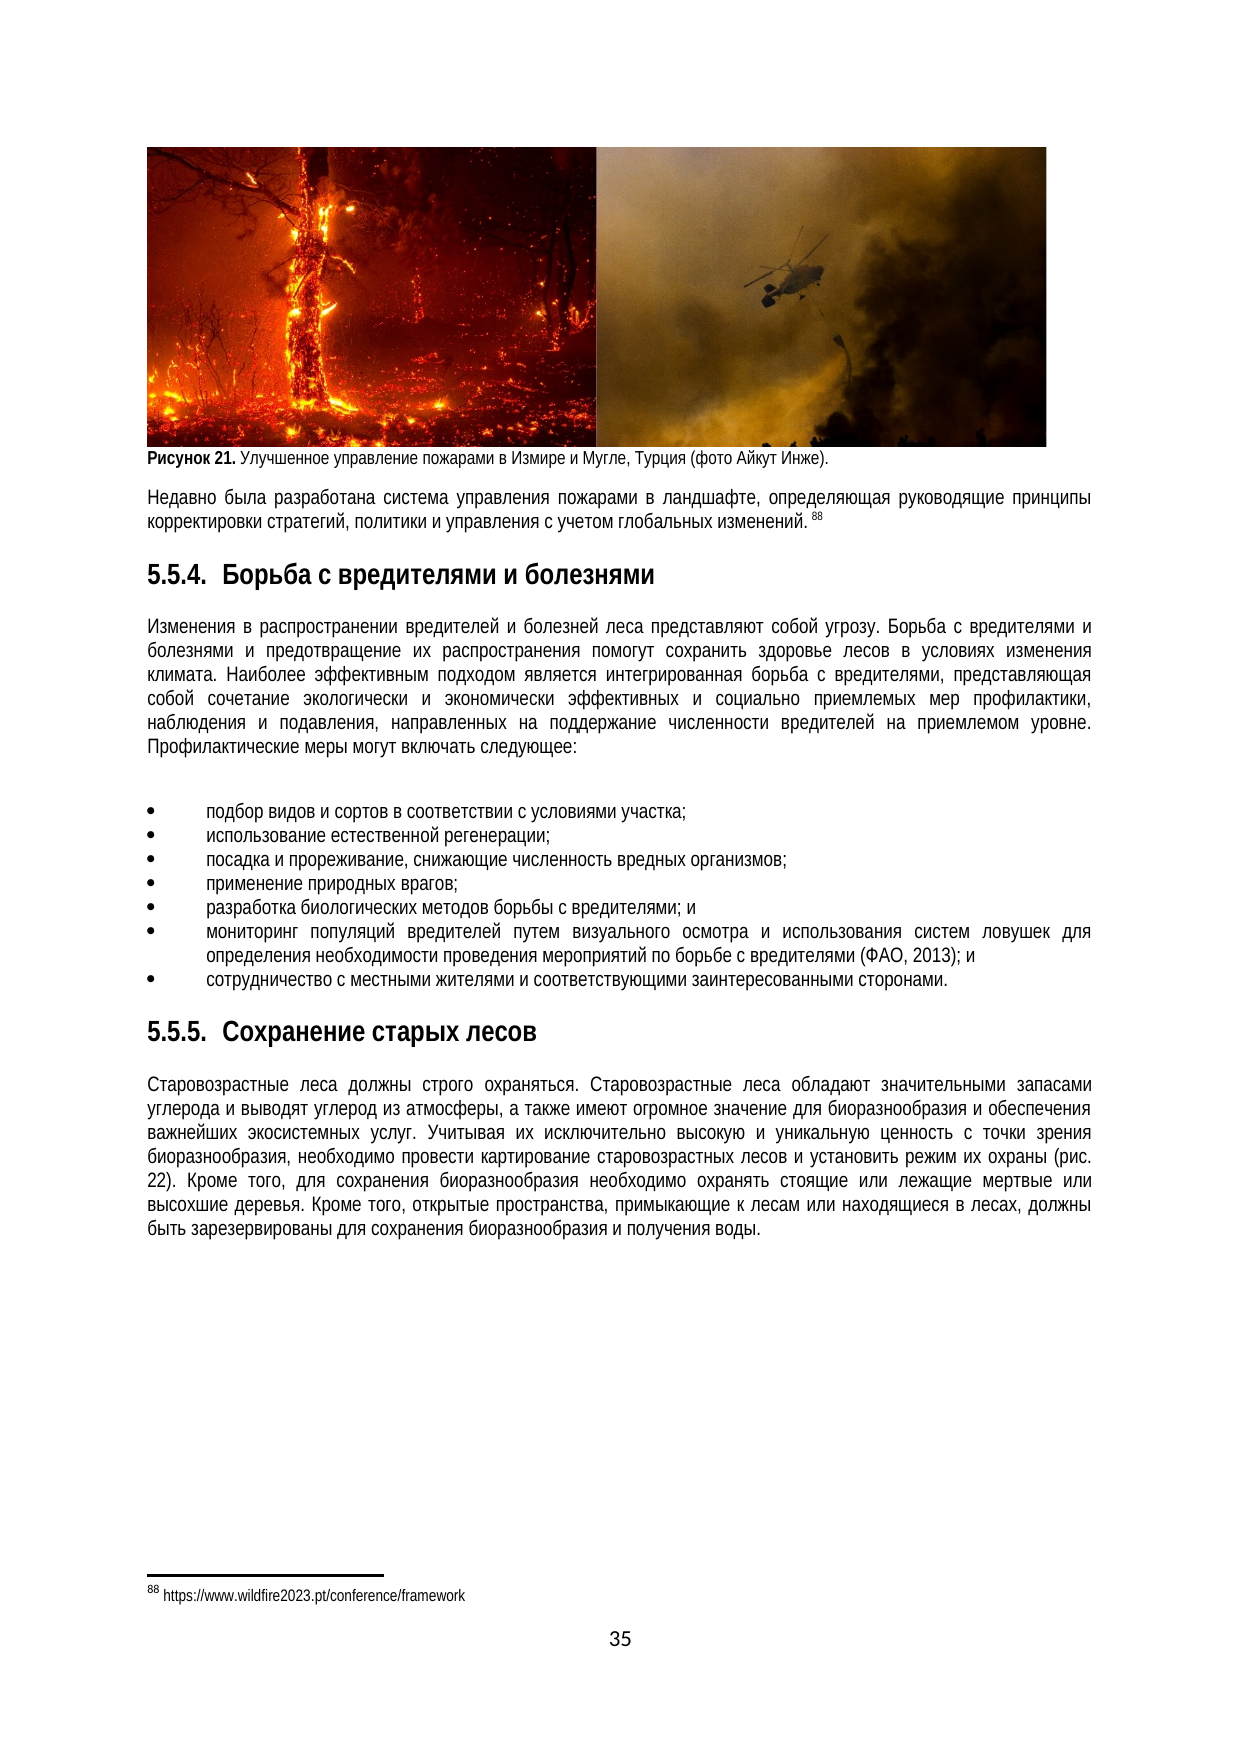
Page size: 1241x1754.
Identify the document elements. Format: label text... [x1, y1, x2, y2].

subtitle Сохранение старых лесов [147, 1014, 1093, 1048]
text Недавно была разработана система управления пожарами в ландшафте, определяющая руководящие принципы корректировки стратегий, политики и управления с учетом глобальных изменений. [147, 485, 1093, 533]
list подбор видов и сортов в соответствии с условиями участка; [147, 799, 1093, 823]
list мониторинг популяций вредителей путем визуального осмотра и использования систем ловушек для определения необходимости проведения мероприятий по борьбе с вредителями (ФАО, 2013); и [147, 919, 1093, 967]
subtitle Борьба с вредителями и болезнями [147, 557, 1093, 591]
list использование естественной регенерации; [147, 823, 1093, 847]
list сотрудничество с местными жителями и соответствующими заинтересованными сторонами. [147, 967, 1093, 991]
text Старовозрастные леса должны строго охраняться. Старовозрастные леса обладают значительными запасами углерода и выводят углерод из атмосферы, а также имеют огромное значение для биоразнообразия и обеспечения важнейших экосистемных услуг. Учитывая их исключительно высокую и уникальную ценность с точки зрения биоразнообразия, необходимо провести картирование старовозрастных лесов и установить режим их охраны (рис. 22). Кроме того, для сохранения биоразнообразия необходимо охранять стоящие или лежащие мертвые или высохшие деревья. Кроме того, открытые пространства, примыкающие к лесам или находящиеся в лесах, должны быть зарезервированы для сохранения биоразнообразия и получения воды. [147, 1072, 1093, 1239]
list посадка и прореживание, снижающие численность вредных организмов; [147, 847, 1093, 871]
text Рисунок 21. Улучшенное управление пожарами в Измире и Мугле, Турция (фото Айкут Инже). [147, 447, 1093, 468]
list разработка биологических методов борьбы с вредителями; и [147, 895, 1093, 919]
list применение природных врагов; [147, 871, 1093, 895]
text Изменения в распространении вредителей и болезней леса представляют собой угрозу. Борьба с вредителями и болезнями и предотвращение их распространения помогут сохранить здоровье лесов в условиях изменения климата. Наиболее эффективным подходом является интегрированная борьба с вредителями, представляющая собой сочетание экологически и экономически эффективных и социально приемлемых мер профилактики, наблюдения и подавления, направленных на поддержание численности вредителей на приемлемом уровне. Профилактические меры могут включать следующее: [147, 614, 1093, 758]
picture [147, 147, 1047, 447]
